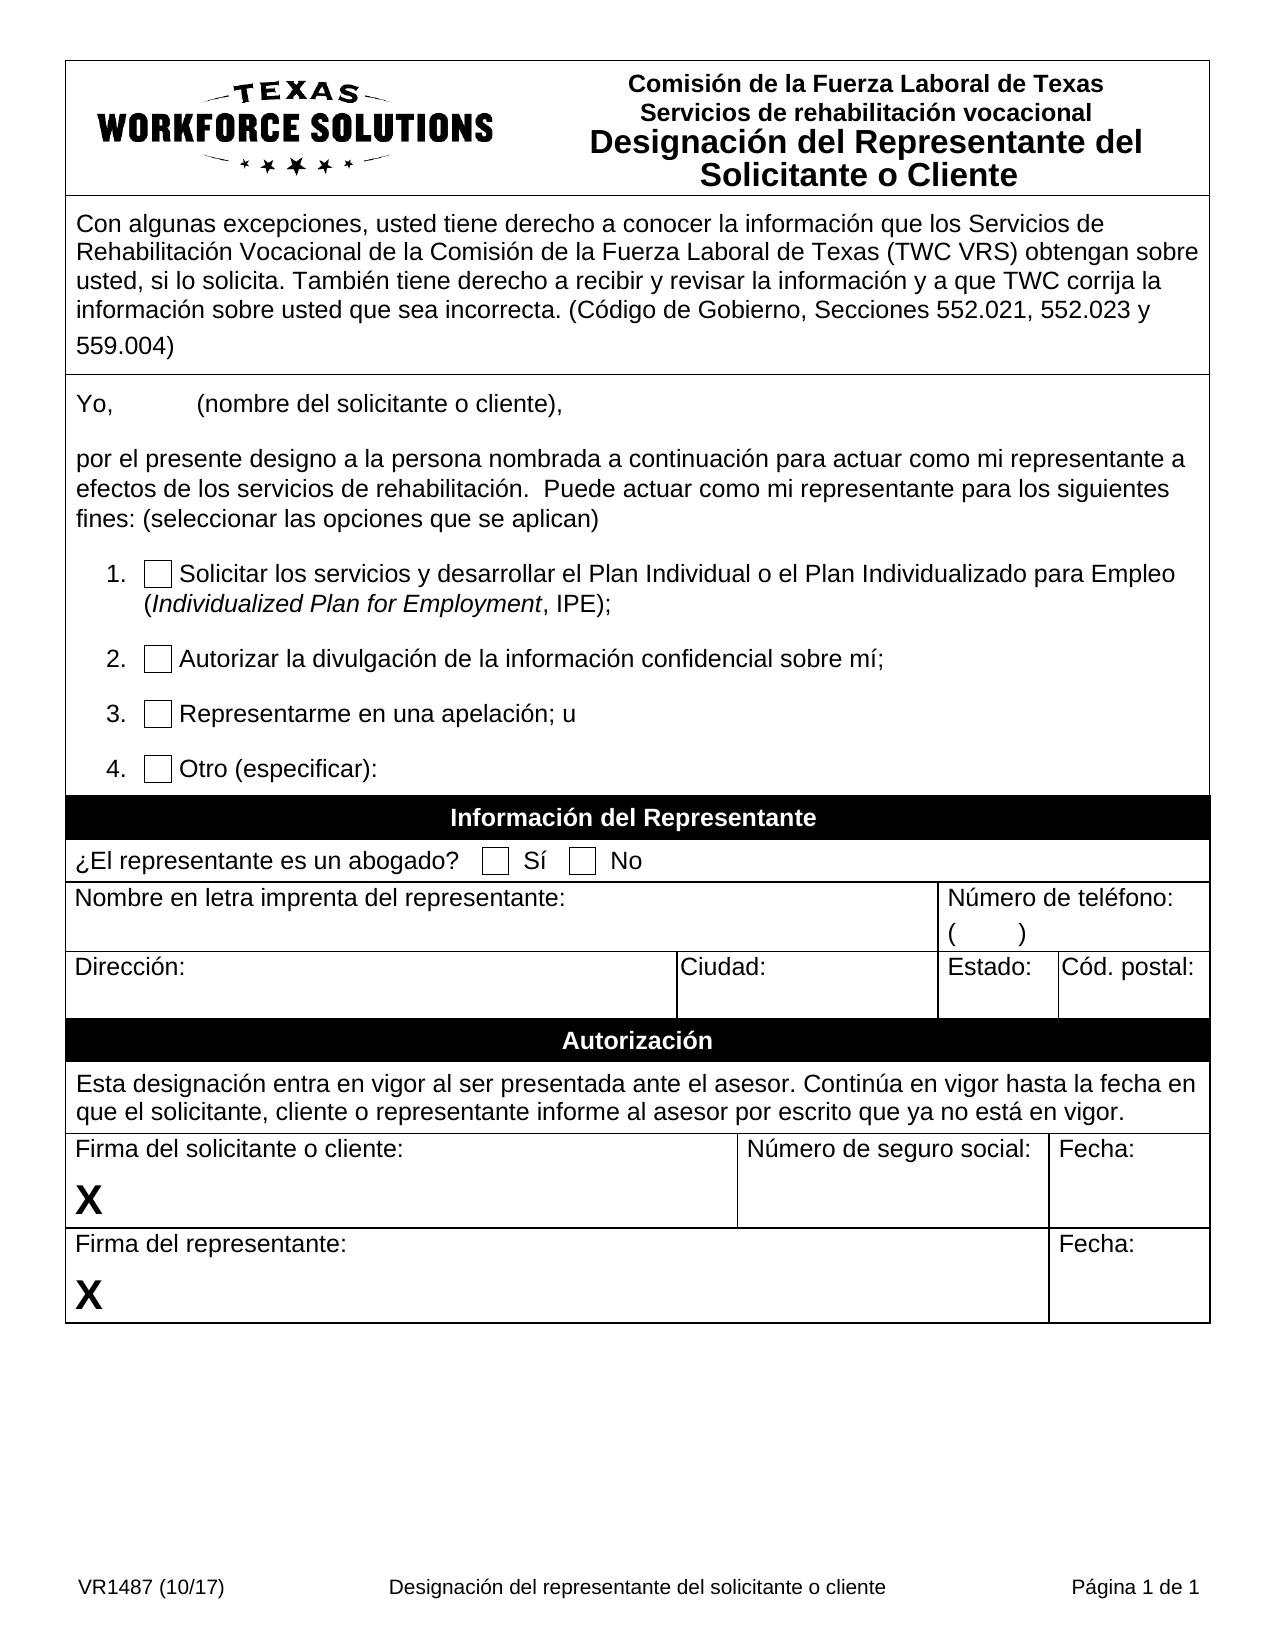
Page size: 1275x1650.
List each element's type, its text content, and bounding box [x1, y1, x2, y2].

table_cell Firma del solicitante o cliente: X [66, 1134, 737, 1227]
table_cell Autorización [66, 1020, 1209, 1061]
table_cell Fecha: [1050, 1134, 1209, 1227]
table_cell Yo, (nombre del solicitante o cliente), por el presente designo a la persona nombrada a continuación para actuar como mi representante a efectos de los servicios de rehabilitación. Puede actuar como mi representante para los siguientes fines: (seleccionar las opciones que se aplican) Solicitar los servicios y desarrollar el Plan Individual o el Plan Individualizado para Empleo (Individualized Plan for Employment, IPE); Autorizar la divulgación de la información confidencial sobre mí; Representarme en una apelación; u Otro (especificar): [66, 375, 1209, 795]
table_cell Nombre en letra imprenta del representante: [66, 883, 937, 951]
table_cell Esta designación entra en vigor al ser presentada ante el asesor. Continúa en vigor hasta la fecha en que el solicitante, cliente o representante informe al asesor por escrito que ya no está en vigor. [66, 1062, 1209, 1132]
picture [97, 80, 493, 176]
table_cell Firma del representante: X [66, 1229, 1048, 1322]
table_cell Información del Representante [66, 797, 1209, 838]
table_header [66, 61, 517, 195]
table_cell Dirección: [66, 952, 676, 1018]
table_cell Ciudad: [678, 952, 937, 1018]
table_cell ¿El representante es un abogado? Sí No [66, 840, 1209, 881]
table_cell Número de seguro social: [738, 1134, 1048, 1227]
table_cell Estado: [939, 952, 1058, 1018]
table_cell Número de teléfono: ( ) [939, 883, 1209, 951]
table_cell Cód. postal: [1059, 952, 1209, 1018]
table_cell Fecha: [1050, 1229, 1209, 1322]
table_header Comisión de la Fuerza Laboral de Texas Servicios de rehabilitación vocacional Designación del Representante del Solicitante o Cliente [517, 61, 1209, 195]
table_cell Con algunas excepciones, usted tiene derecho a conocer la información que los Servicios de Rehabilitación Vocacional de la Comisión de la Fuerza Laboral de Texas (TWC VRS) obtengan sobre usted, si lo solicita. También tiene derecho a recibir y revisar la información y a que TWC corrija la información sobre usted que sea incorrecta. (Código de Gobierno, Secciones 552.021, 552.023 y 559.004) [66, 196, 1209, 374]
